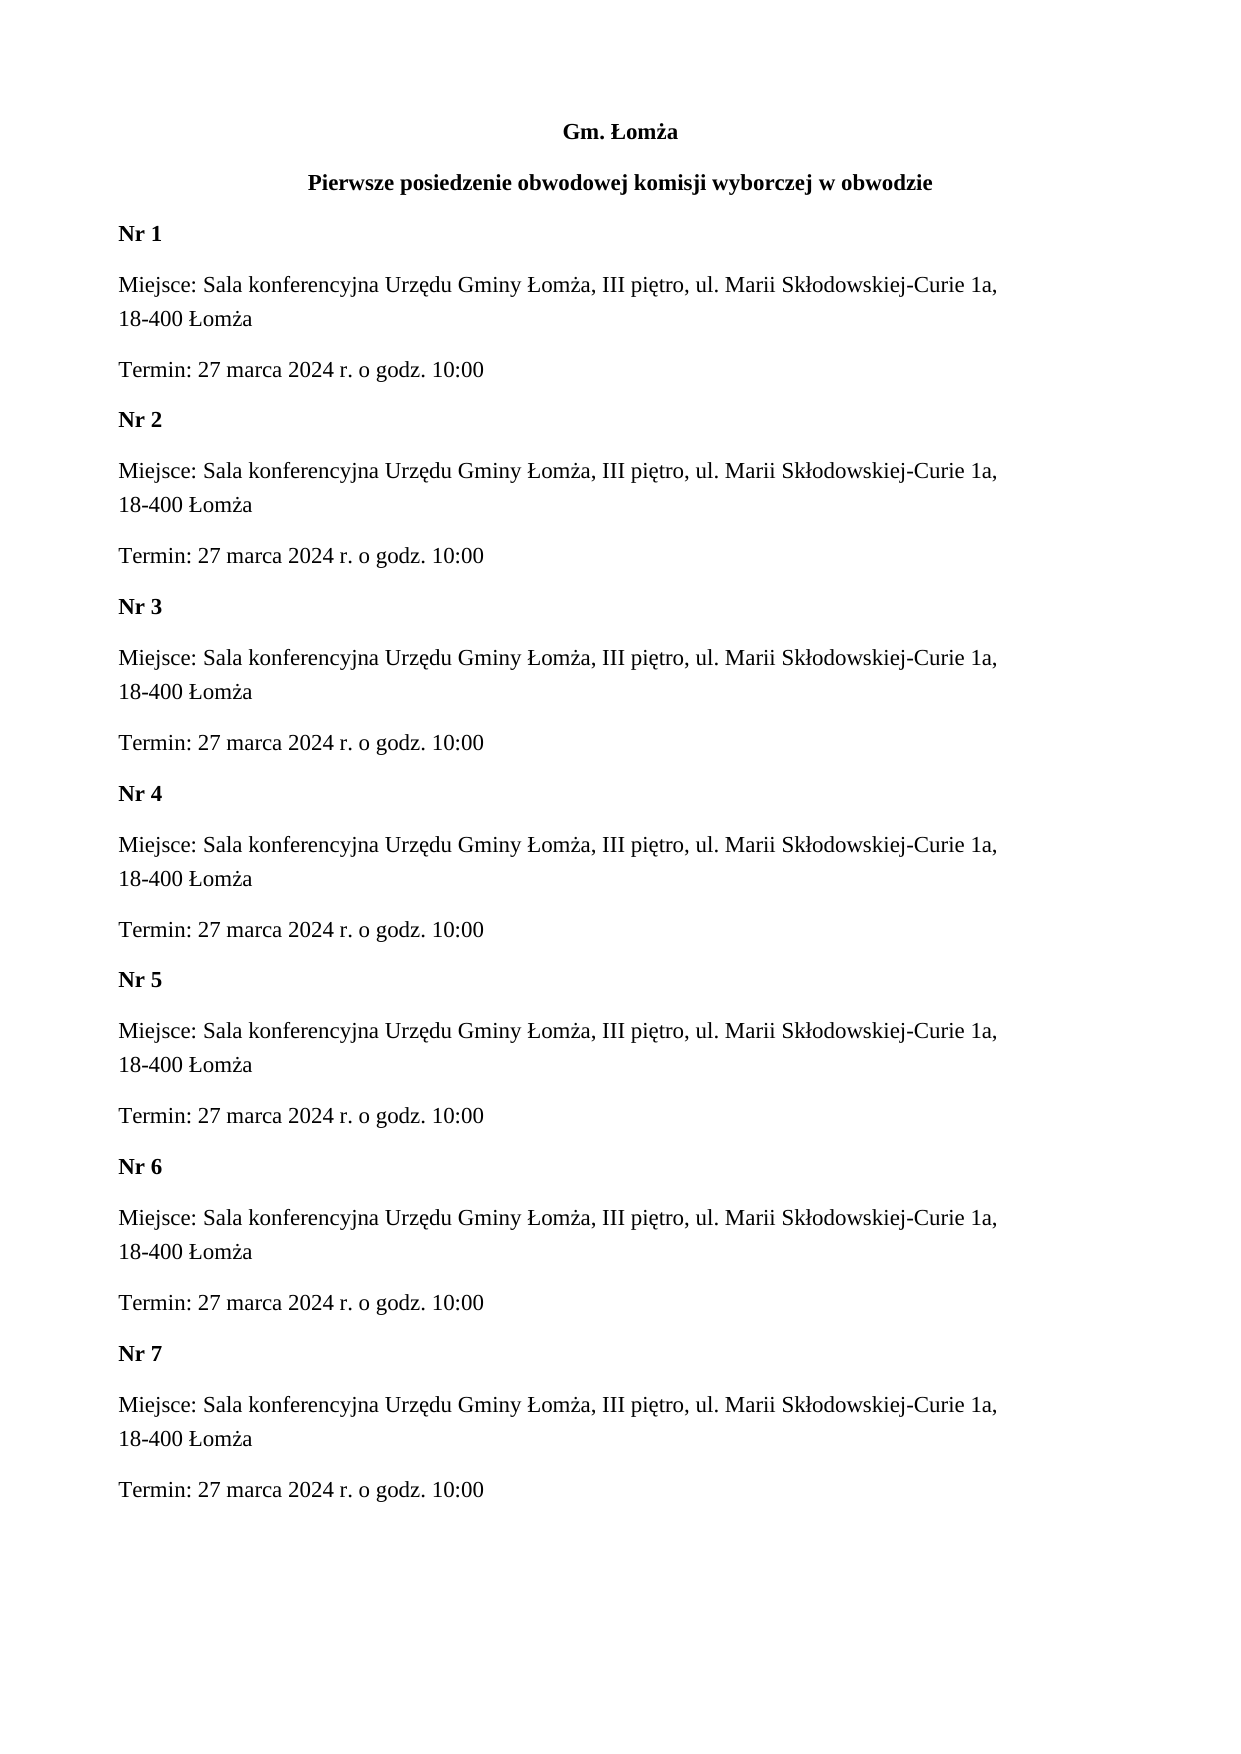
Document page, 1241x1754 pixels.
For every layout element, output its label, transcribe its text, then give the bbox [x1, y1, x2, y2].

text Termin: 27 marca 2024 r. o godz. 10:00 [118, 916, 1122, 942]
text Miejsce: Sala konferencyjna Urzędu Gminy Łomża, III piętro, ul. Marii Skłodowskiej-Curie 1a, 18-400 Łomża [118, 271, 1122, 331]
text Termin: 27 marca 2024 r. o godz. 10:00 [118, 356, 1122, 382]
text Miejsce: Sala konferencyjna Urzędu Gminy Łomża, III piętro, ul. Marii Skłodowskiej-Curie 1a, 18-400 Łomża [118, 1204, 1122, 1264]
text Termin: 27 marca 2024 r. o godz. 10:00 [118, 1102, 1122, 1129]
text Miejsce: Sala konferencyjna Urzędu Gminy Łomża, III piętro, ul. Marii Skłodowskiej-Curie 1a, 18-400 Łomża [118, 644, 1122, 704]
text Nr 1 [118, 220, 1122, 246]
text Termin: 27 marca 2024 r. o godz. 10:00 [118, 1476, 1122, 1502]
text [118, 1391, 1122, 1451]
text Nr 3 [118, 593, 1122, 619]
text Termin: 27 marca 2024 r. o godz. 10:00 [118, 542, 1122, 569]
text Pierwsze posiedzenie obwodowej komisji wyborczej w obwodzie [118, 169, 1122, 195]
text Termin: 27 marca 2024 r. o godz. 10:00 [118, 729, 1122, 755]
text Gm. Łomża [118, 118, 1122, 144]
text Nr 5 [118, 966, 1122, 993]
text Nr 4 [118, 780, 1122, 806]
text Nr 2 [118, 406, 1122, 433]
text Nr 6 [118, 1153, 1122, 1179]
text Nr 7 [118, 1340, 1122, 1366]
text Miejsce: Sala konferencyjna Urzędu Gminy Łomża, III piętro, ul. Marii Skłodowskiej-Curie 1a, 18-400 Łomża [118, 1017, 1122, 1078]
text Miejsce: Sala konferencyjna Urzędu Gminy Łomża, III piętro, ul. Marii Skłodowskiej-Curie 1a, 18-400 Łomża [118, 457, 1122, 518]
text Termin: 27 marca 2024 r. o godz. 10:00 [118, 1289, 1122, 1315]
text Miejsce: Sala konferencyjna Urzędu Gminy Łomża, III piętro, ul. Marii Skłodowskiej-Curie 1a, 18-400 Łomża [118, 831, 1122, 891]
